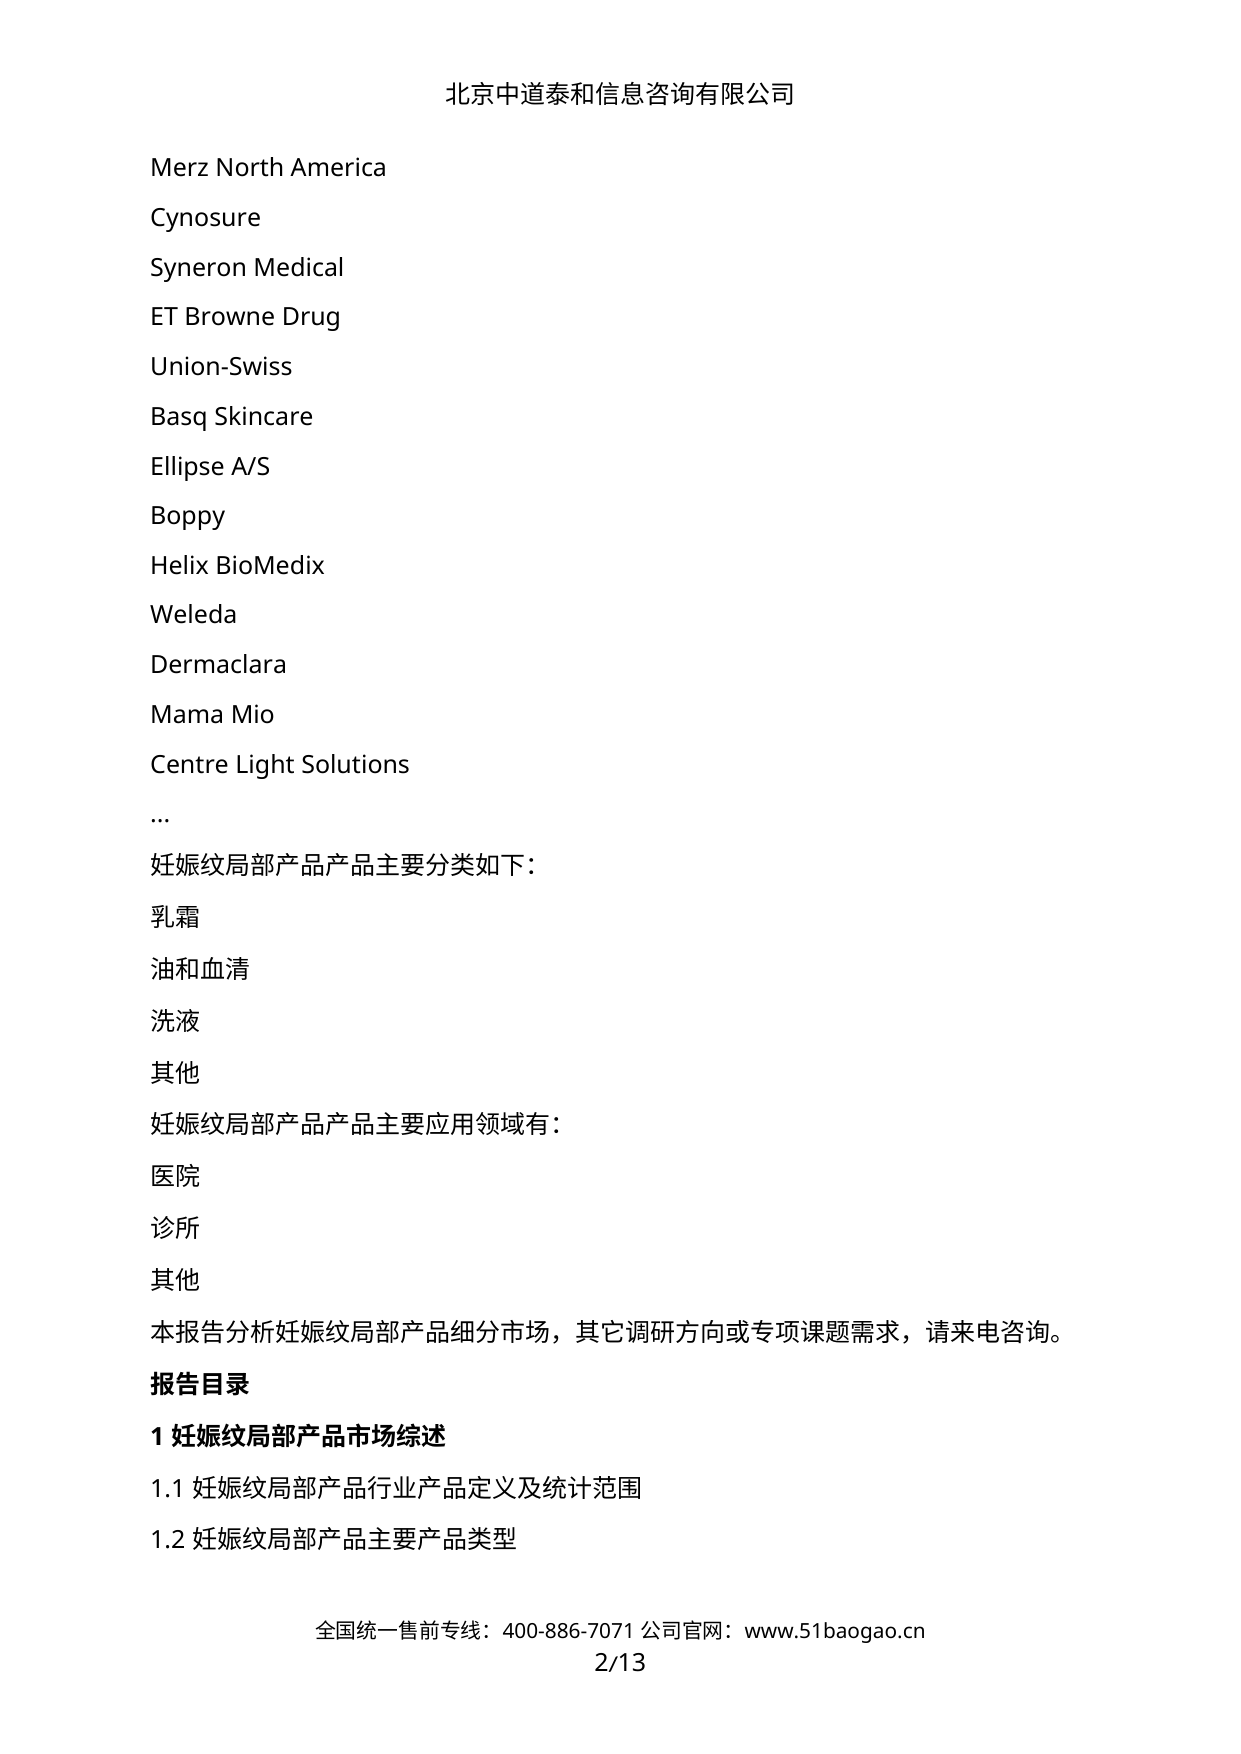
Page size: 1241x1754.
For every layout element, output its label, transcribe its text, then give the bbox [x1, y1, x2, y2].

text 1.2 妊娠纹局部产品主要产品类型 [150, 1520, 1090, 1556]
text 妊娠纹局部产品产品主要应用领域有： [150, 1105, 1090, 1141]
text 报告目录 [150, 1364, 1090, 1401]
text 本报告分析妊娠纹局部产品细分市场，其它调研方向或专项课题需求，请来电咨询。 [150, 1312, 1090, 1349]
text 诊所 [150, 1209, 1090, 1245]
text Dermaclara [150, 647, 1090, 681]
text Syneron Medical [150, 249, 1090, 283]
text Ellipse A/S [150, 448, 1090, 482]
text Cynosure [150, 200, 1090, 234]
text ... [150, 796, 1090, 830]
text 医院 [150, 1157, 1090, 1193]
text Union-Swiss [150, 349, 1090, 383]
text 其他 [150, 1053, 1090, 1089]
text Basq Skincare [150, 398, 1090, 432]
text 1.1 妊娠纹局部产品行业产品定义及统计范围 [150, 1468, 1090, 1504]
text Centre Light Solutions [150, 746, 1090, 780]
text 油和血清 [150, 949, 1090, 986]
text 乳霜 [150, 897, 1090, 934]
text Weleda [150, 597, 1090, 631]
text 洗液 [150, 1001, 1090, 1037]
text 妊娠纹局部产品产品主要分类如下： [150, 846, 1090, 882]
text ET Browne Drug [150, 299, 1090, 333]
text Mama Mio [150, 697, 1090, 731]
text 1 妊娠纹局部产品市场综述 [150, 1416, 1090, 1452]
text Boppy [150, 498, 1090, 532]
text Helix BioMedix [150, 547, 1090, 582]
text Merz North America [150, 150, 1090, 184]
text 其他 [150, 1261, 1090, 1297]
